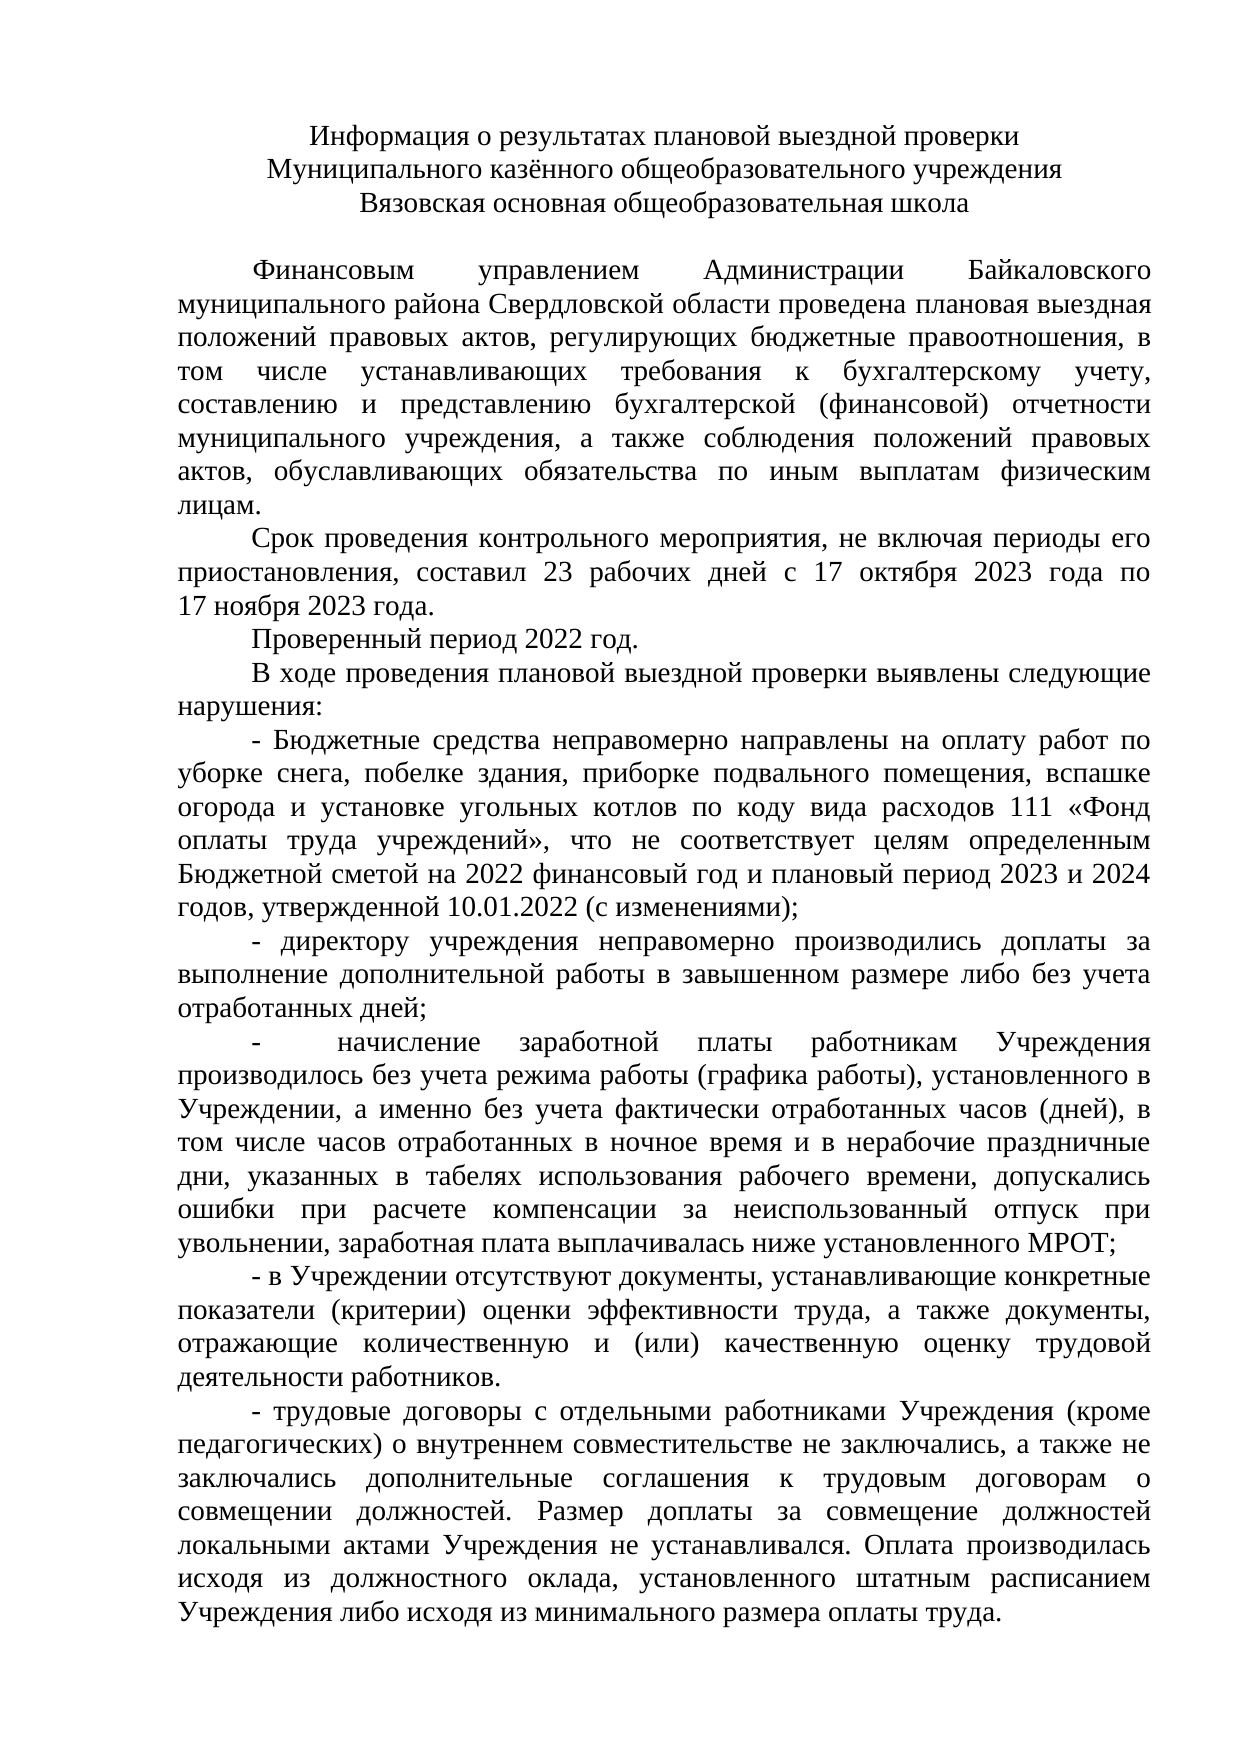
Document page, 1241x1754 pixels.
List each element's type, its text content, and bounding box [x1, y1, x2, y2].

text Информация о результатах плановой выездной проверки [177, 118, 1152, 152]
text Проверенный период 2022 год. [177, 621, 1152, 655]
text - директору учреждения неправомерно производились доплаты за выполнение дополнительной работы в завышенном размере либо без учета отработанных дней; [177, 923, 1152, 1024]
text Финансовым управлением Администрации Байкаловского муниципального района Свердловской области проведена плановая выездная положений правовых актов, регулирующих бюджетные правоотношения, в том числе устанавливающих требования к бухгалтерскому учету, составлению и представлению бухгалтерской (финансовой) отчетности муниципального учреждения, а также соблюдения положений правовых актов, обуславливающих обязательства по иным выплатам физическим лицам. [177, 252, 1152, 521]
text В ходе проведения плановой выездной проверки выявлены следующие нарушения: [177, 655, 1152, 722]
text - в Учреждении отсутствуют документы, устанавливающие конкретные показатели (критерии) оценки эффективности труда, а также документы, отражающие количественную и (или) качественную оценку трудовой деятельности работников. [177, 1258, 1152, 1393]
text Срок проведения контрольного мероприятия, не включая периоды его приостановления, составил 23 рабочих дней с 17 октября 2023 года по 17 ноября 2023 года. [177, 521, 1152, 621]
text - начисление заработной платы работникам Учреждения производилось без учета режима работы (графика работы), установленного в Учреждении, а именно без учета фактически отработанных часов (дней), в том числе часов отработанных в ночное время и в нерабочие праздничные дни, указанных в табелях использования рабочего времени, допускались ошибки при расчете компенсации за неиспользованный отпуск при увольнении, заработная плата выплачивалась ниже установленного МРОТ; [177, 1024, 1152, 1258]
text Муниципального казённого общеобразовательного учреждения [177, 152, 1152, 185]
text - трудовые договоры с отдельными работниками Учреждения (кроме педагогических) о внутреннем совместительстве не заключались, а также не заключались дополнительные соглашения к трудовым договорам о совмещении должностей. Размер доплаты за совмещение должностей локальными актами Учреждения не устанавливался. Оплата производилась исходя из должностного оклада, установленного штатным расписанием Учреждения либо исходя из минимального размера оплаты труда. [177, 1393, 1152, 1627]
text - Бюджетные средства неправомерно направлены на оплату работ по уборке снега, побелке здания, приборке подвального помещения, вспашке огорода и установке угольных котлов по коду вида расходов 111 «Фонд оплаты труда учреждений», что не соответствует целям определенным Бюджетной сметой на 2022 финансовый год и плановый период 2023 и 2024 годов, утвержденной 10.01.2022 (с изменениями); [177, 722, 1152, 923]
text Вязовская основная общеобразовательная школа [177, 185, 1152, 219]
